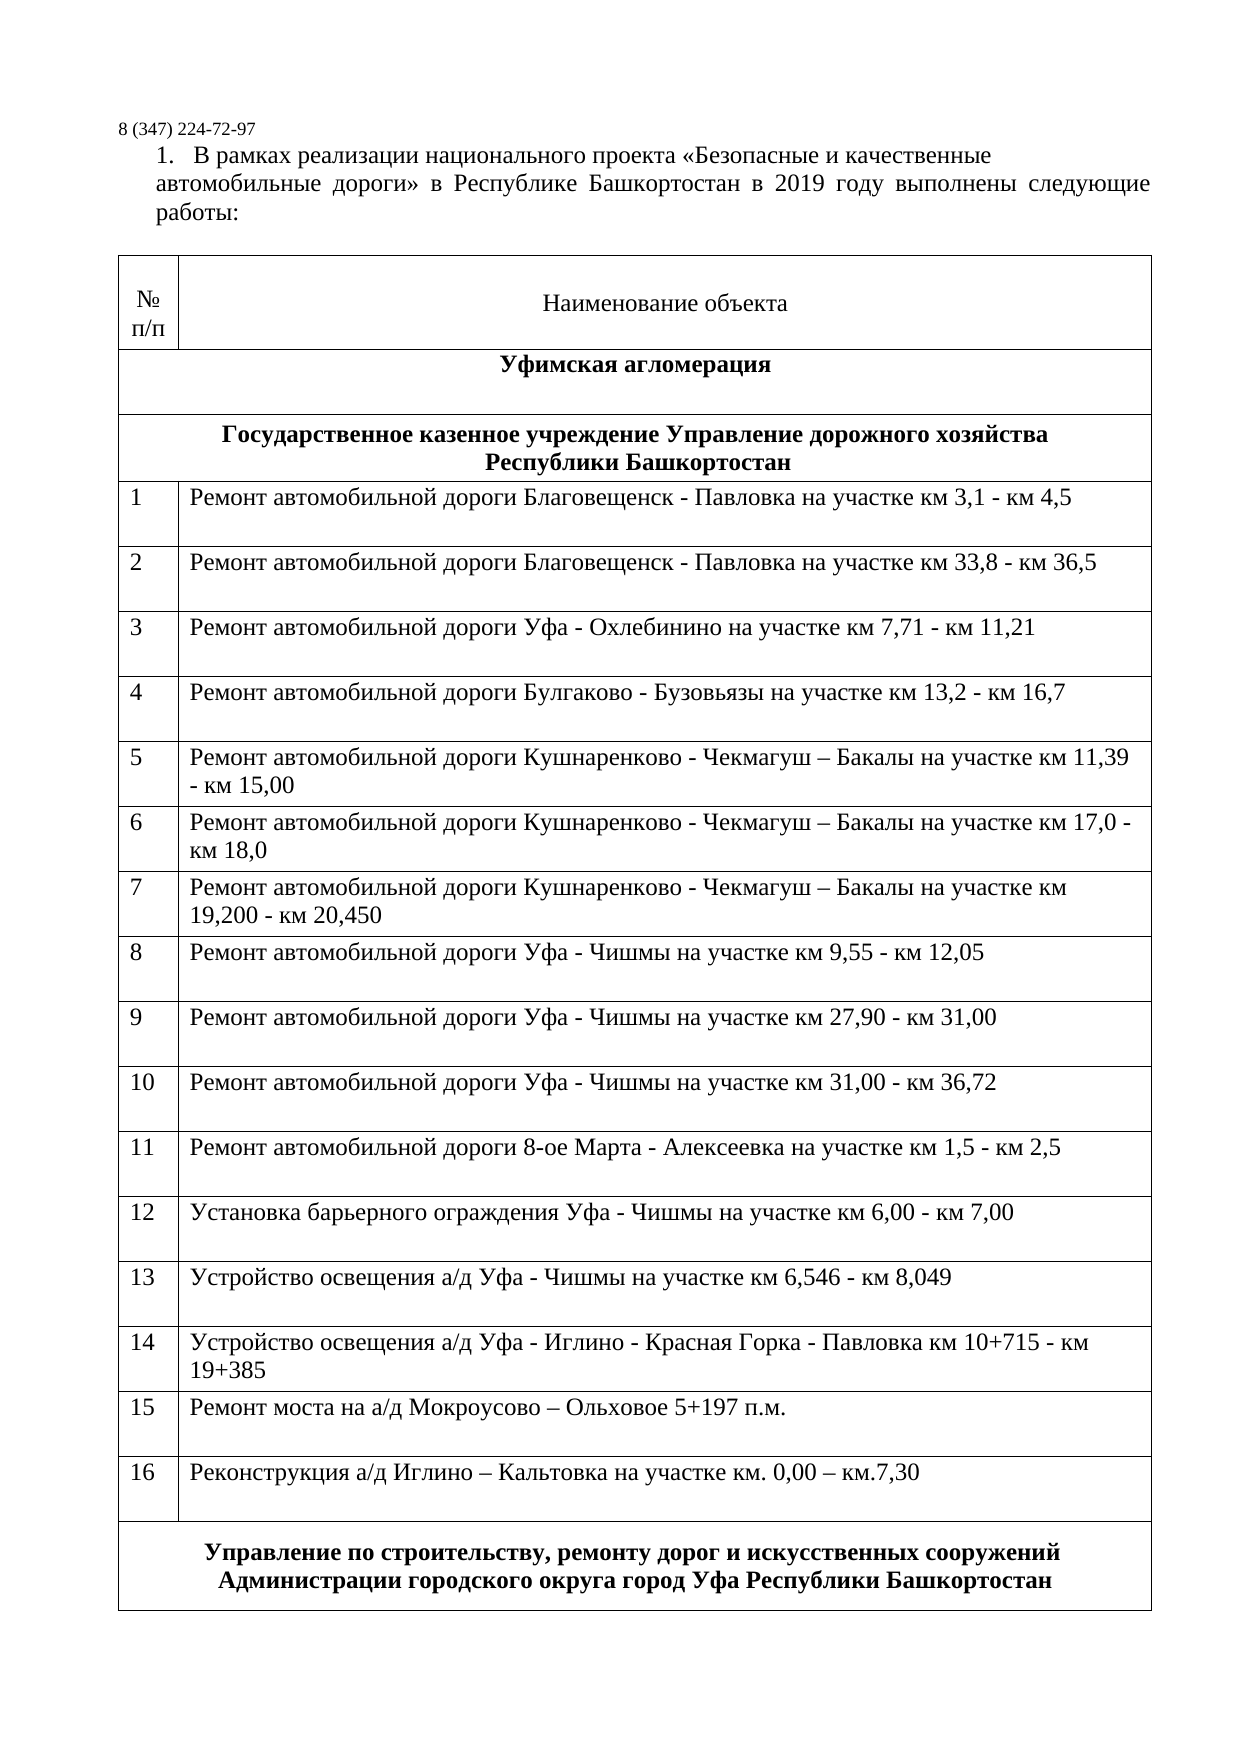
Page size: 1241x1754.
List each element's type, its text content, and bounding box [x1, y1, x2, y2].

table_cell 12 [119, 1197, 178, 1261]
table_cell Устройство освещения а/д Уфа - Чишмы на участке км 6,546 - км 8,049 [179, 1262, 1151, 1326]
table_cell Управление по строительству, ремонту дорог и искусственных сооружений Администрации городского округа город Уфа Республики Башкортостан [119, 1522, 1151, 1610]
table_cell Ремонт автомобильной дороги Уфа - Охлебинино на участке км 7,71 - км 11,21 [179, 612, 1151, 676]
table_cell Уфимская агломерация [119, 350, 1151, 413]
table_cell 15 [119, 1392, 178, 1456]
table_header № п/п [119, 256, 178, 348]
table_cell 16 [119, 1457, 178, 1521]
table_cell 11 [119, 1132, 178, 1196]
table_cell Ремонт автомобильной дороги Благовещенск - Павловка на участке км 3,1 - км 4,5 [179, 482, 1151, 546]
table_cell 7 [119, 872, 178, 936]
table_cell Ремонт моста на а/д Мокроусово – Ольховое 5+197 п.м. [179, 1392, 1151, 1456]
table_cell 9 [119, 1002, 178, 1066]
table_cell 8 [119, 937, 178, 1001]
text автомобильные дороги» в Республике Башкортостан в 2019 году выполнены следующие работы: [156, 168, 1152, 226]
table_cell Ремонт автомобильной дороги Кушнаренково - Чекмагуш – Бакалы на участке км 19,200 - км 20,450 [179, 872, 1151, 936]
table_cell Ремонт автомобильной дороги Булгаково - Бузовьязы на участке км 13,2 - км 16,7 [179, 677, 1151, 741]
table_cell 1 [119, 482, 178, 546]
text 8 (347) 224-72-97 [118, 118, 1152, 140]
table_cell 13 [119, 1262, 178, 1326]
table_cell 14 [119, 1327, 178, 1391]
table_cell Ремонт автомобильной дороги Кушнаренково - Чекмагуш – Бакалы на участке км 11,39 - км 15,00 [179, 742, 1151, 806]
table_cell Ремонт автомобильной дороги Кушнаренково - Чекмагуш – Бакалы на участке км 17,0 - км 18,0 [179, 807, 1151, 871]
table_cell Установка барьерного ограждения Уфа - Чишмы на участке км 6,00 - км 7,00 [179, 1197, 1151, 1261]
table_cell Устройство освещения а/д Уфа - Иглино - Красная Горка - Павловка км 10+715 - км 19+385 [179, 1327, 1151, 1391]
table_cell 3 [119, 612, 178, 676]
table_cell 2 [119, 547, 178, 611]
table_cell Ремонт автомобильной дороги Благовещенск - Павловка на участке км 33,8 - км 36,5 [179, 547, 1151, 611]
table_cell 5 [119, 742, 178, 806]
table_cell Ремонт автомобильной дороги Уфа - Чишмы на участке км 9,55 - км 12,05 [179, 937, 1151, 1001]
table_cell Ремонт автомобильной дороги Уфа - Чишмы на участке км 27,90 - км 31,00 [179, 1002, 1151, 1066]
list В рамках реализации национального проекта «Безопасные и качественные [156, 140, 1152, 168]
table_cell Реконструкция а/д Иглино – Кальтовка на участке км. 0,00 – км.7,30 [179, 1457, 1151, 1521]
table_cell Ремонт автомобильной дороги Уфа - Чишмы на участке км 31,00 - км 36,72 [179, 1067, 1151, 1131]
table_cell 6 [119, 807, 178, 871]
table_cell Государственное казенное учреждение Управление дорожного хозяйства Республики Башкортостан [119, 415, 1151, 481]
table_cell 4 [119, 677, 178, 741]
table_header Наименование объекта [179, 256, 1151, 348]
table_cell 10 [119, 1067, 178, 1131]
table_cell Ремонт автомобильной дороги 8-ое Марта - Алексеевка на участке км 1,5 - км 2,5 [179, 1132, 1151, 1196]
